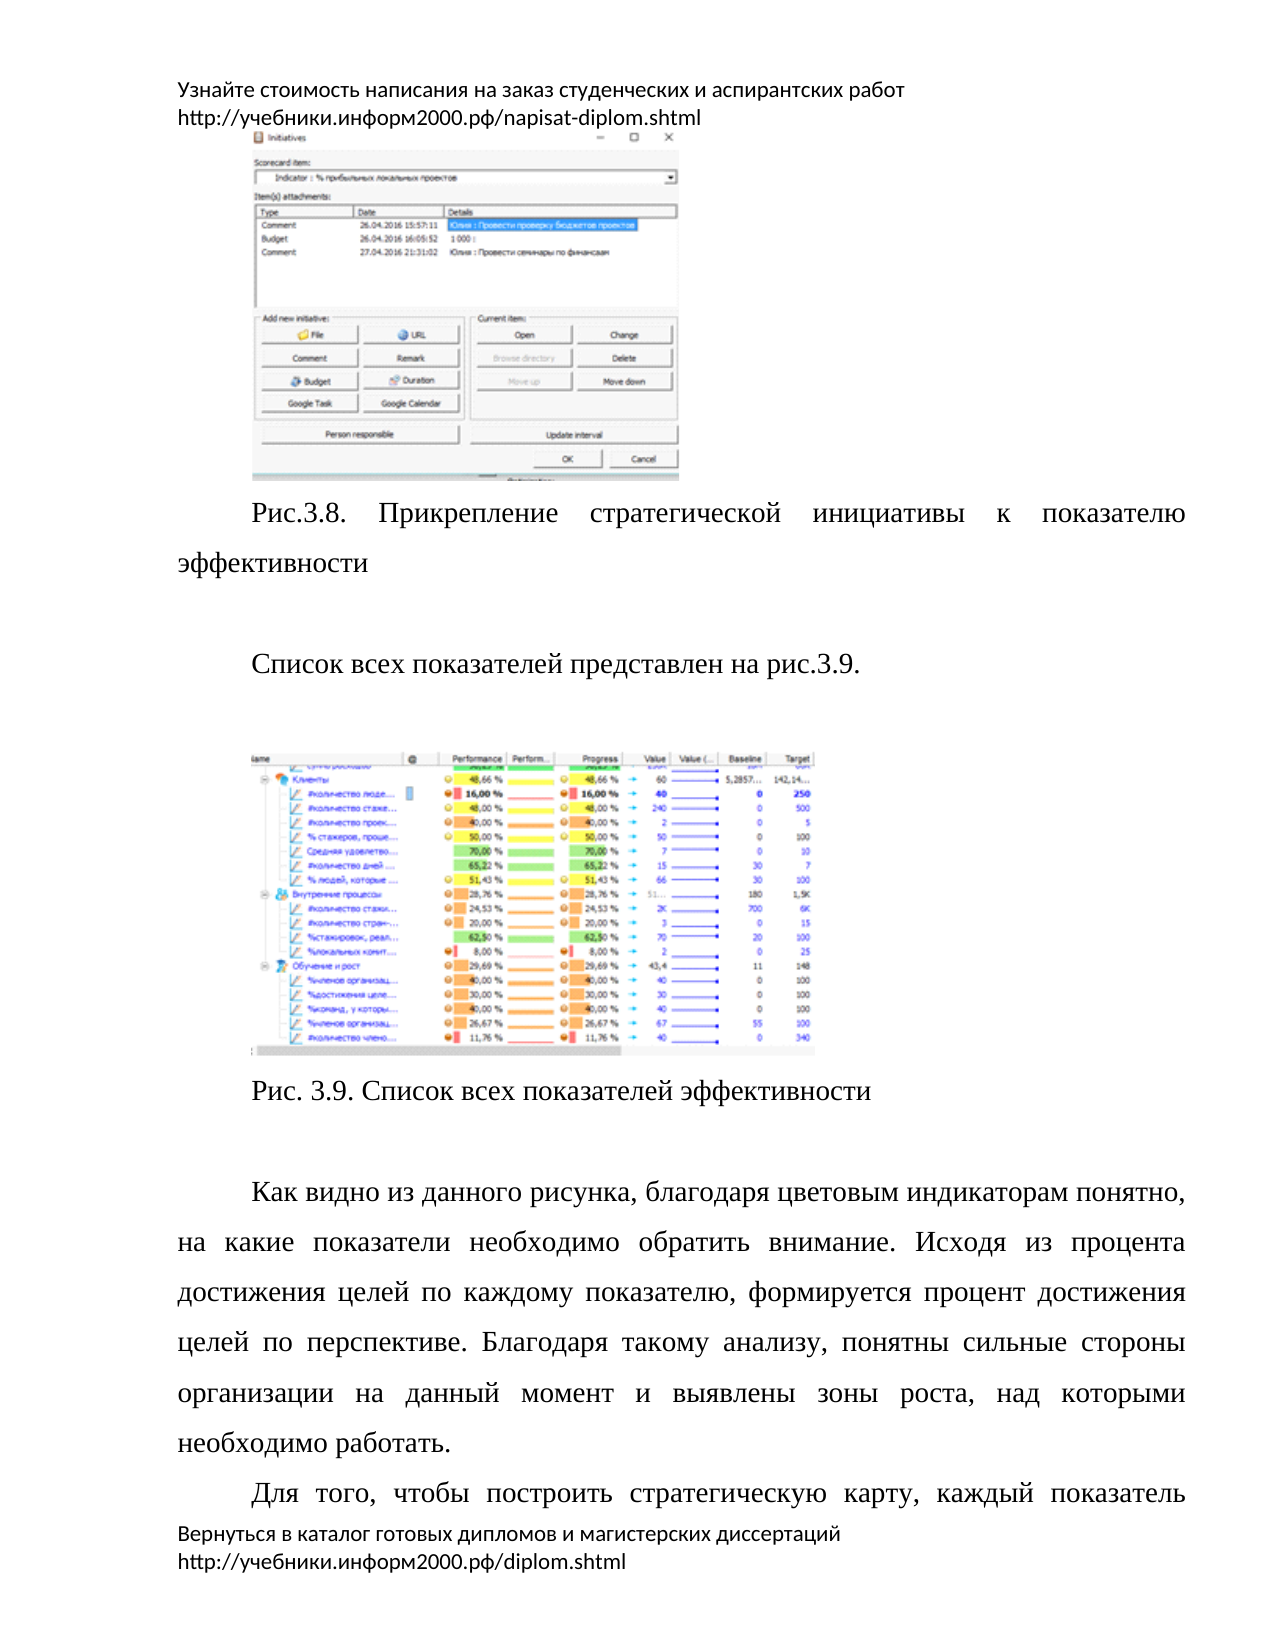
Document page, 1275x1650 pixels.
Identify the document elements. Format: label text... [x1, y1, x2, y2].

text Как видно из данного рисунка, благодаря цветовым индикаторам понятно, на какие показатели необходимо обратить внимание. Исходя из процента достижения целей по каждому показателю, формируется процент достижения целей по перспективе. Благодаря такому анализу, понятны сильные стороны организации на данный момент и выявлены зоны роста, над которыми необходимо работать. [177, 1174, 1186, 1459]
text Рис. 3.9. Список всех показателей эффективности [177, 1073, 1186, 1107]
picture [251, 131, 680, 481]
picture [251, 746, 815, 1059]
text Список всех показателей представлен на рис.3.9. [177, 646, 1186, 679]
text Рис.3.8. Прикрепление стратегической инициативы к показателю эффективности [177, 495, 1186, 579]
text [177, 1476, 1186, 1509]
